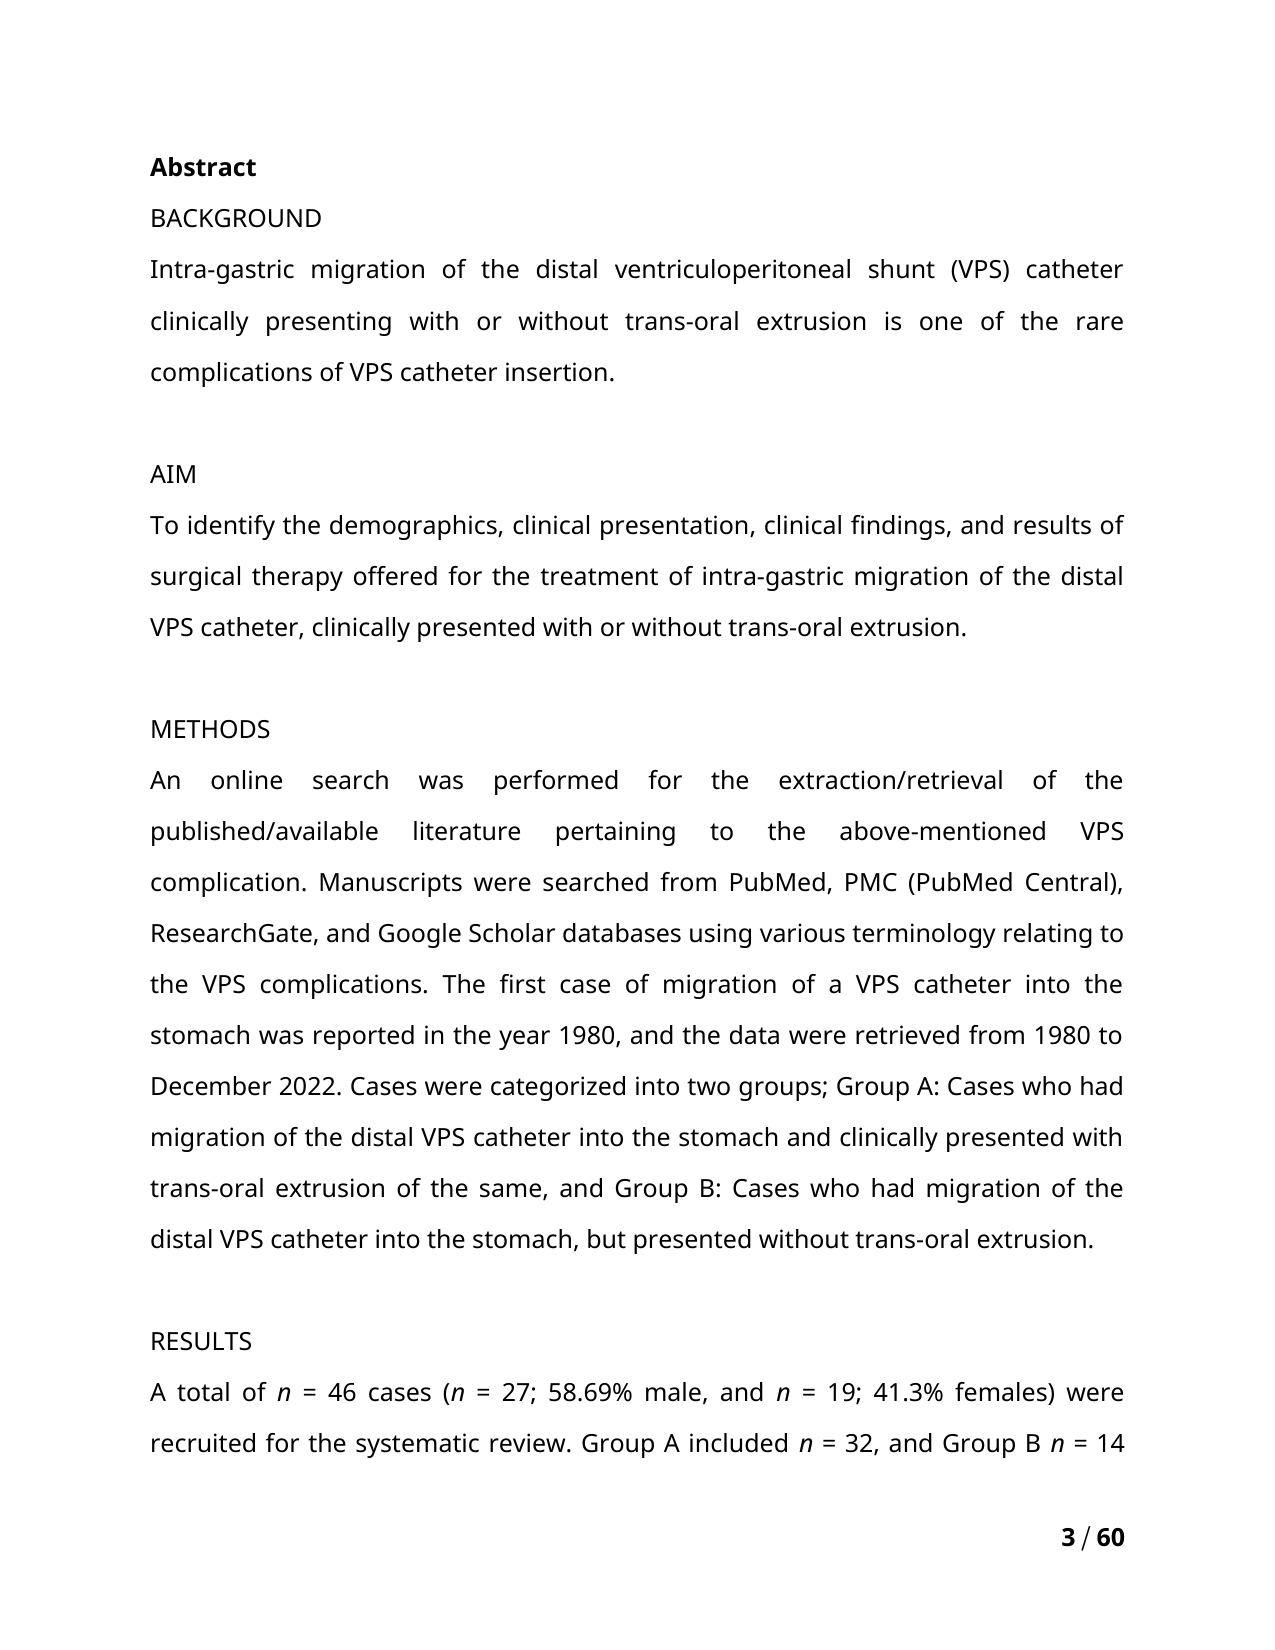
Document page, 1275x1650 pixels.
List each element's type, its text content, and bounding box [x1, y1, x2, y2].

text AIM [150, 456, 1125, 490]
text An online search was performed for the extraction/retrieval of the published/available literature pertaining to the above-mentioned VPS complication. Manuscripts were searched from PubMed, PMC (PubMed Central), ResearchGate, and Google Scholar databases using various terminology relating to the VPS complications. The first case of migration of a VPS catheter into the stomach was reported in the year 1980, and the data were retrieved from 1980 to December 2022. Cases were categorized into two groups; Group A: Cases who had migration of the distal VPS catheter into the stomach and clinically presented with trans-oral extrusion of the same, and Group B: Cases who had migration of the distal VPS catheter into the stomach, but presented without trans-oral extrusion. [150, 762, 1125, 1256]
text METHODS [150, 711, 1125, 746]
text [150, 1375, 1125, 1460]
text BACKGROUND [150, 201, 1125, 235]
text RESULTS [150, 1324, 1125, 1358]
text Abstract [150, 150, 1125, 184]
text To identify the demographics, clinical presentation, clinical findings, and results of surgical therapy offered for the treatment of intra-gastric migration of the distal VPS catheter, clinically presented with or without trans-oral extrusion. [150, 507, 1125, 643]
text Intra-gastric migration of the distal ventriculoperitoneal shunt (VPS) catheter clinically presenting with or without trans-oral extrusion is one of the rare complications of VPS catheter insertion. [150, 252, 1125, 388]
